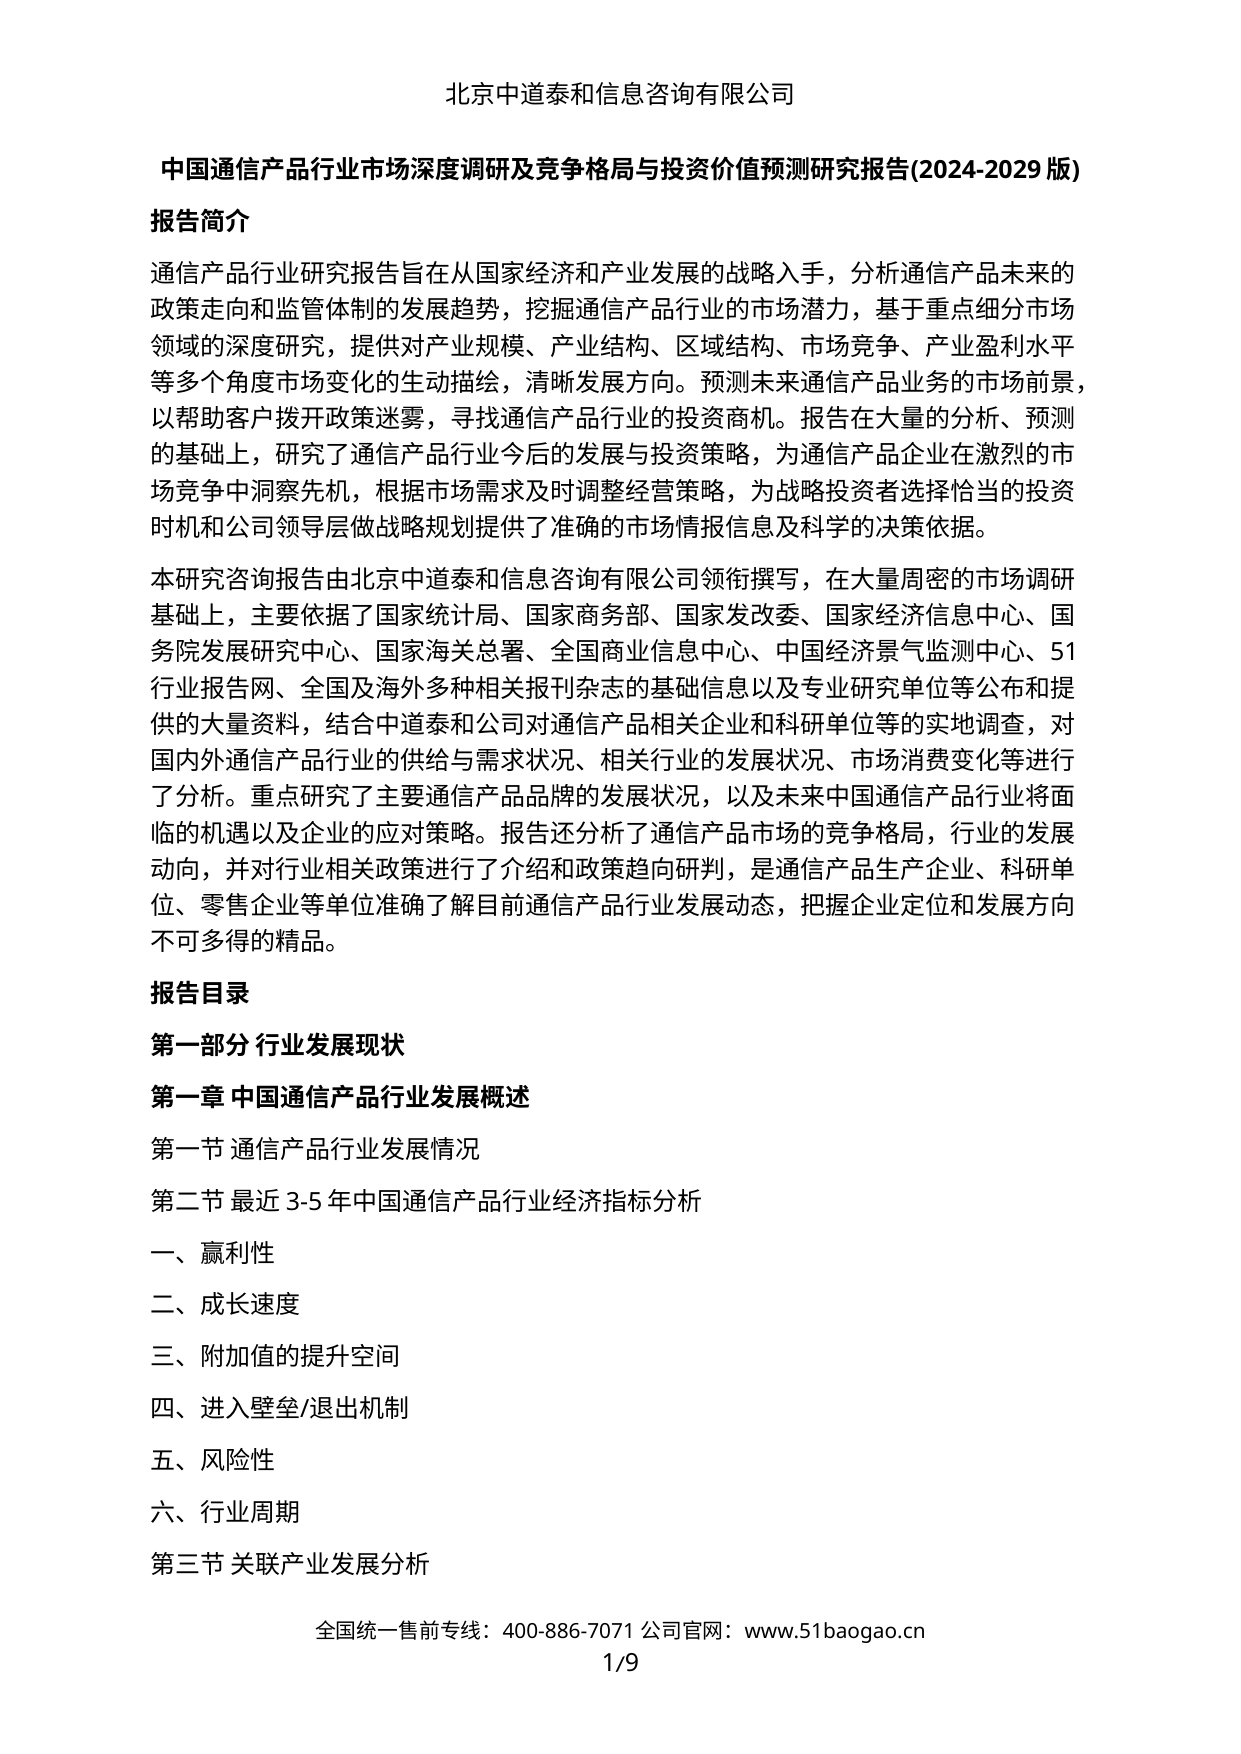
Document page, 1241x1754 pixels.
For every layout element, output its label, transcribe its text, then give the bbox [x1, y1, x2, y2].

text 五、风险性 [150, 1441, 1090, 1477]
text 通信产品行业研究报告旨在从国家经济和产业发展的战略入手，分析通信产品未来的政策走向和监管体制的发展趋势，挖掘通信产品行业的市场潜力，基于重点细分市场领域的深度研究，提供对产业规模、产业结构、区域结构、市场竞争、产业盈利水平等多个角度市场变化的生动描绘，清晰发展方向。预测未来通信产品业务的市场前景，以帮助客户拨开政策迷雾，寻找通信产品行业的投资商机。报告在大量的分析、预测的基础上，研究了通信产品行业今后的发展与投资策略，为通信产品企业在激烈的市场竞争中洞察先机，根据市场需求及时调整经营策略，为战略投资者选择恰当的投资时机和公司领导层做战略规划提供了准确的市场情报信息及科学的决策依据。 [150, 254, 1090, 544]
text 一、赢利性 [150, 1233, 1090, 1269]
text 第一部分 行业发展现状 [150, 1026, 1090, 1062]
text 报告简介 [150, 202, 1090, 238]
text 四、进入壁垒/退出机制 [150, 1389, 1090, 1425]
text 第二节 最近3-5年中国通信产品行业经济指标分析 [150, 1181, 1090, 1217]
text 第一章 中国通信产品行业发展概述 [150, 1077, 1090, 1114]
text 本研究咨询报告由北京中道泰和信息咨询有限公司领衔撰写，在大量周密的市场调研基础上，主要依据了国家统计局、国家商务部、国家发改委、国家经济信息中心、国务院发展研究中心、国家海关总署、全国商业信息中心、中国经济景气监测中心、51行业报告网、全国及海外多种相关报刊杂志的基础信息以及专业研究单位等公布和提供的大量资料，结合中道泰和公司对通信产品相关企业和科研单位等的实地调查，对国内外通信产品行业的供给与需求状况、相关行业的发展状况、市场消费变化等进行了分析。重点研究了主要通信产品品牌的发展状况，以及未来中国通信产品行业将面临的机遇以及企业的应对策略。报告还分析了通信产品市场的竞争格局，行业的发展动向，并对行业相关政策进行了介绍和政策趋向研判，是通信产品生产企业、科研单位、零售企业等单位准确了解目前通信产品行业发展动态，把握企业定位和发展方向不可多得的精品。 [150, 559, 1090, 958]
text 二、成长速度 [150, 1285, 1090, 1321]
text 三、附加值的提升空间 [150, 1337, 1090, 1373]
text 第三节 关联产业发展分析 [150, 1544, 1090, 1581]
text 第一节 通信产品行业发展情况 [150, 1129, 1090, 1166]
text 六、行业周期 [150, 1492, 1090, 1529]
text 中国通信产品行业市场深度调研及竞争格局与投资价值预测研究报告(2024-2029版) [150, 150, 1090, 186]
text 报告目录 [150, 974, 1090, 1010]
